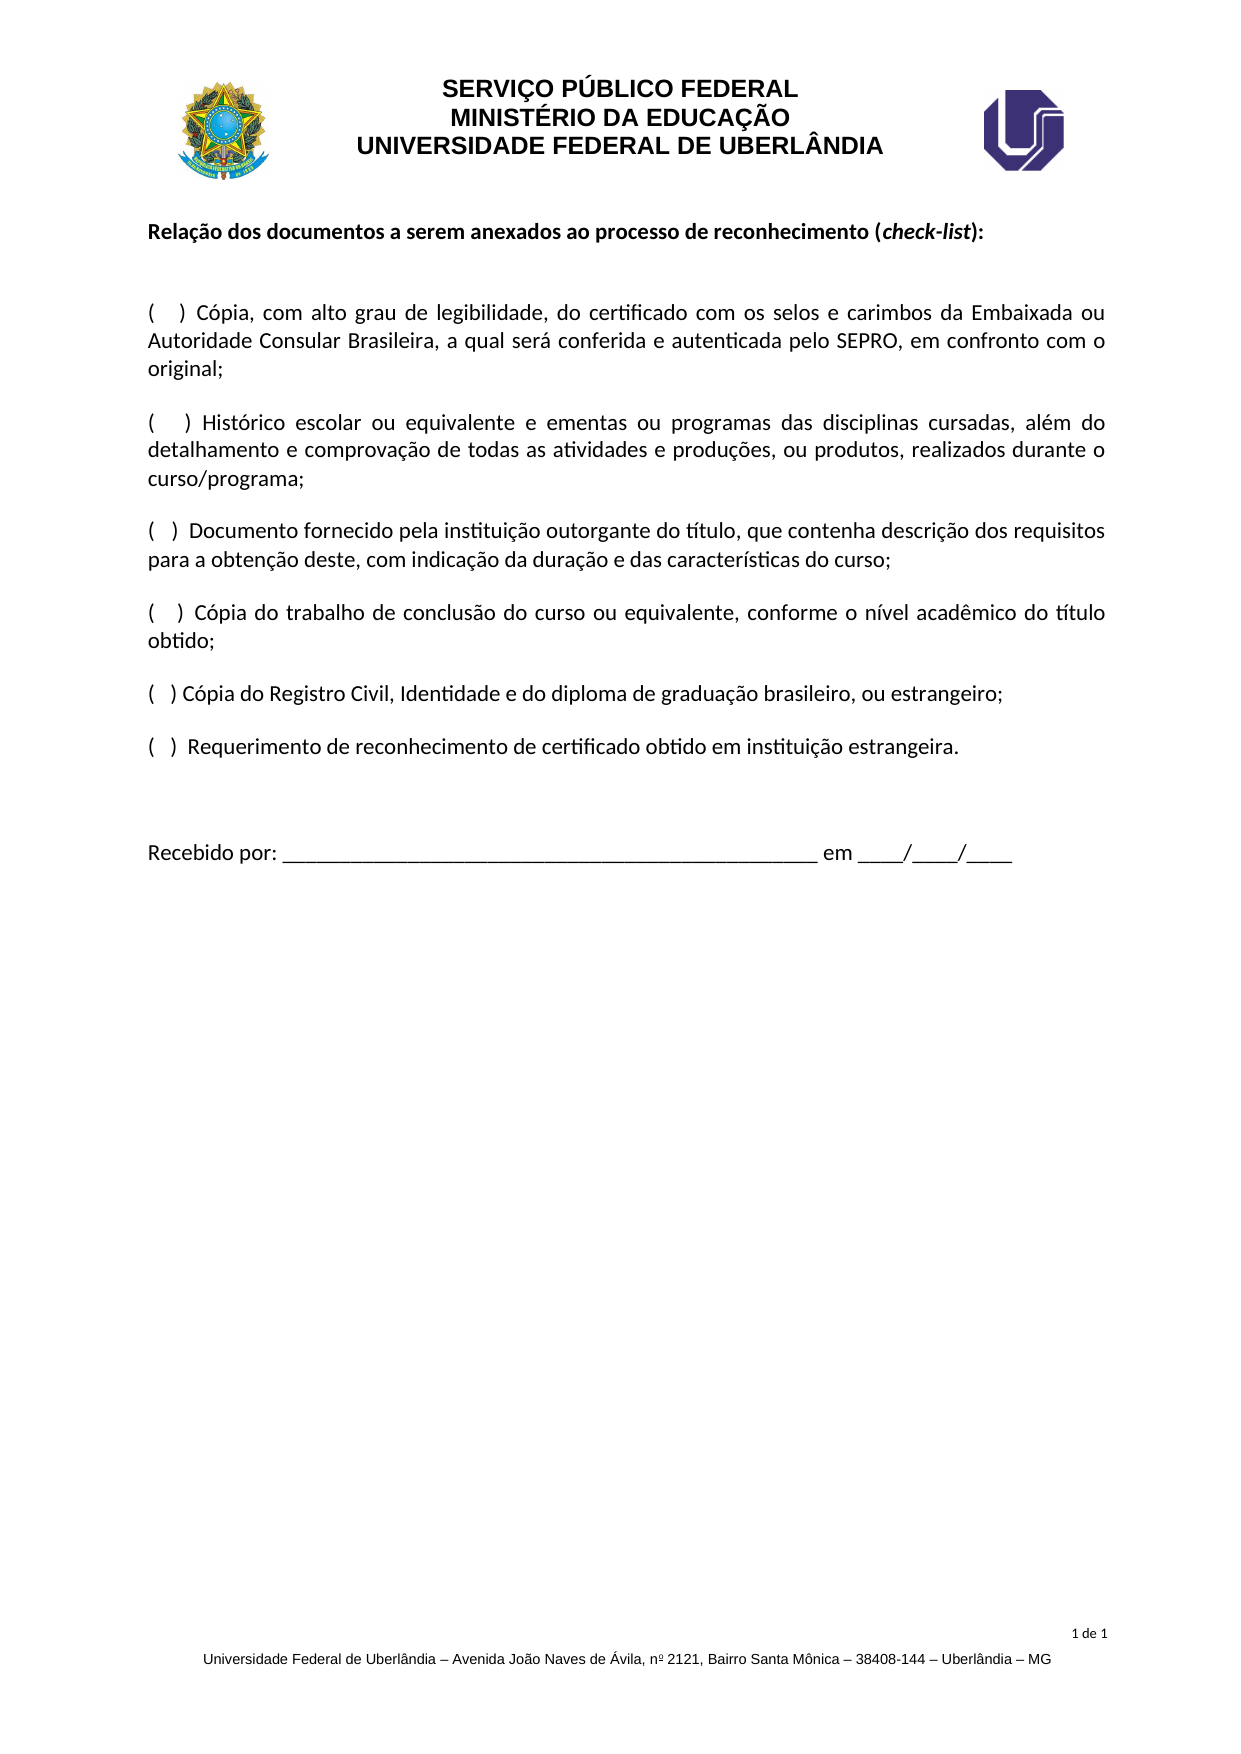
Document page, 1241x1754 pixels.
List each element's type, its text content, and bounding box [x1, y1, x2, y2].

text ( ) Cópia, com alto grau de legibilidade, do certificado com os selos e carimbos da Embaixada ou Autoridade Consular Brasileira, a qual será conferida e autenticada pelo SEPRO, em confronto com o original; [148, 298, 1107, 383]
text ( ) Cópia do trabalho de conclusão do curso ou equivalente, conforme o nível acadêmico do título obtido; [148, 598, 1107, 654]
picture [178, 82, 269, 180]
text Relação dos documentos a serem anexados ao processo de reconhecimento (check-list): [148, 217, 1107, 246]
text ( ) Requerimento de reconhecimento de certificado obtido em instituição estrangeira. [148, 732, 1107, 760]
text ( ) Cópia do Registro Civil, Identidade e do diploma de graduação brasileiro, ou estrangeiro; [148, 679, 1107, 707]
text Recebido por: _______________________________________________ em ____/____/____ [148, 838, 1107, 866]
text ( ) Histórico escolar ou equivalente e ementas ou programas das disciplinas cursadas, além do detalhamento e comprovação de todas as atividades e produções, ou produtos, realizados durante o curso/programa; [148, 408, 1107, 492]
picture [984, 90, 1065, 172]
text ( ) Documento fornecido pela instituição outorgante do título, que contenha descrição dos requisitos para a obtenção deste, com indicação da duração e das características do curso; [148, 517, 1107, 573]
